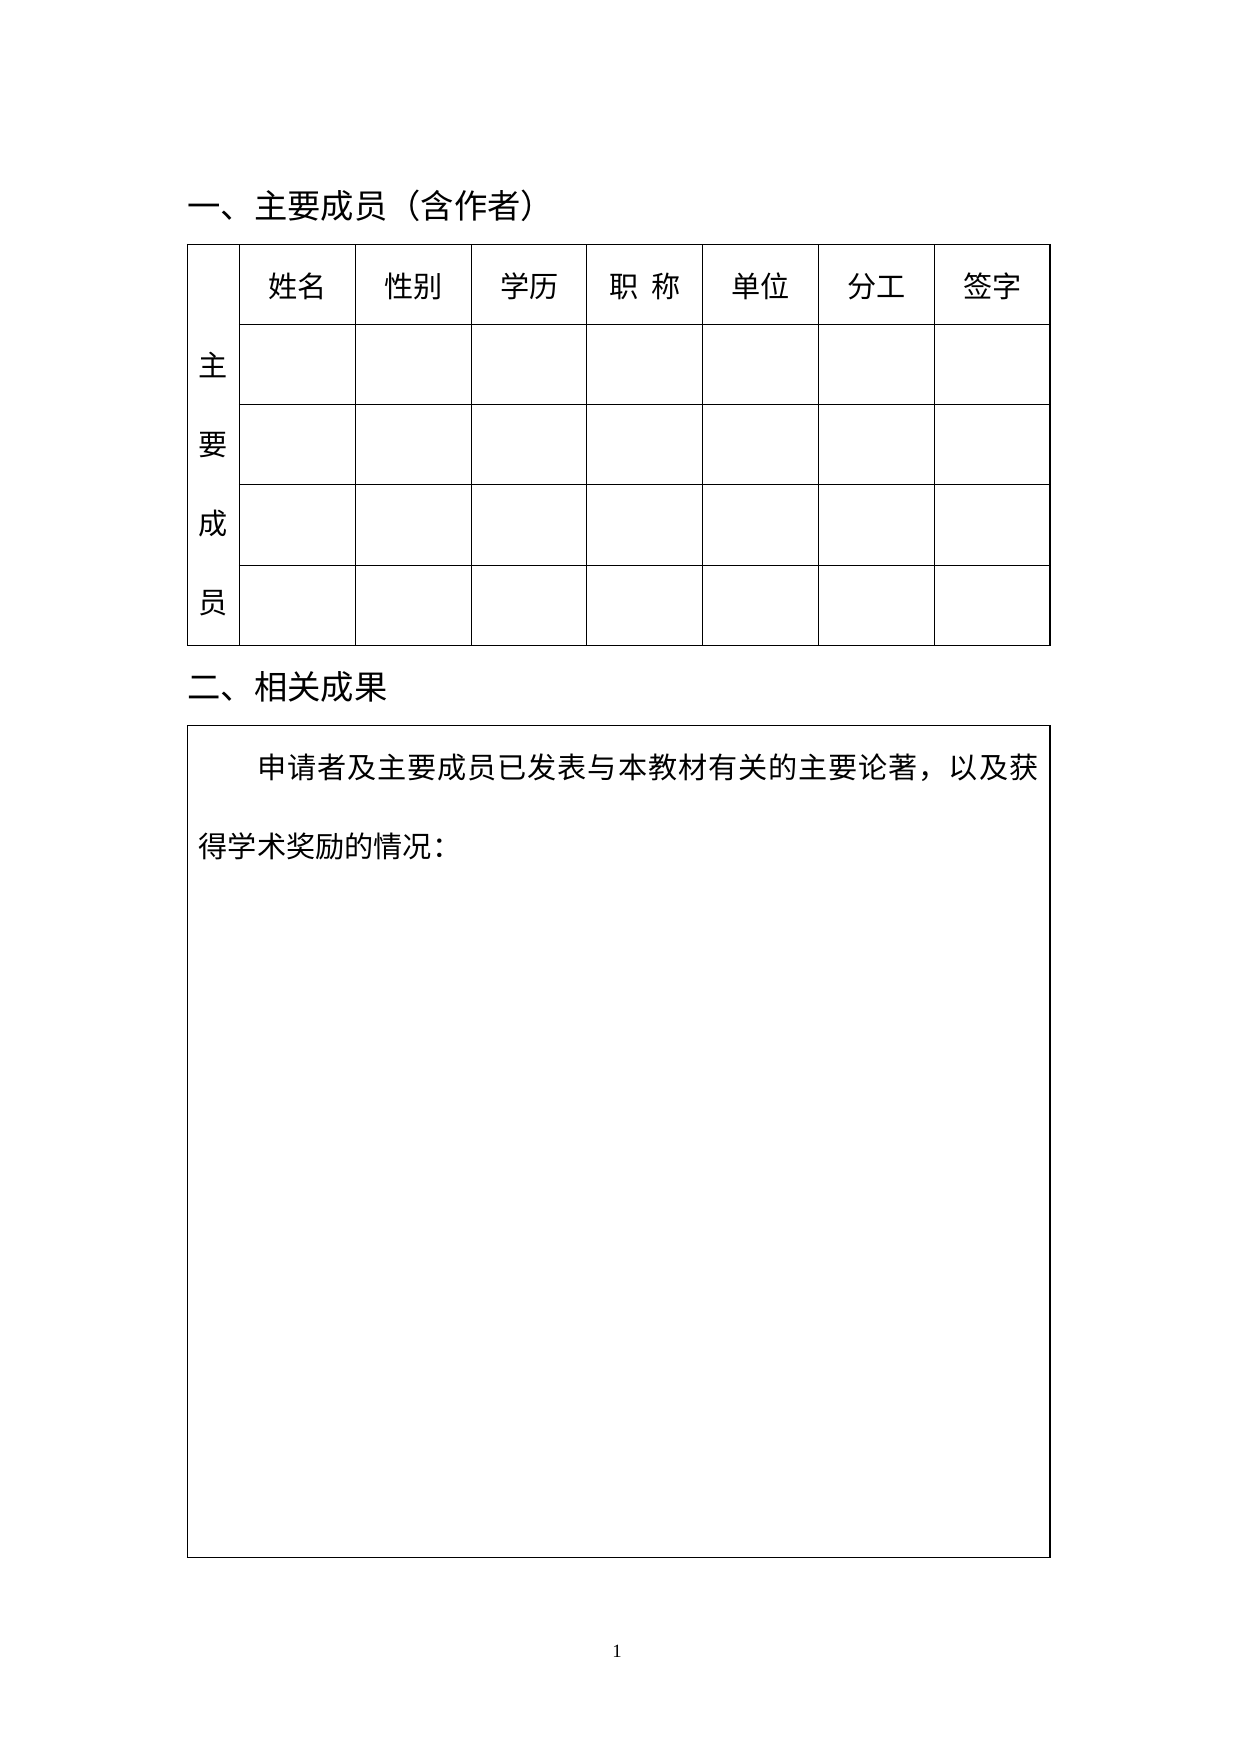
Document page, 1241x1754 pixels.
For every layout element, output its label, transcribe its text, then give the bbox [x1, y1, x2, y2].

table_cell [819, 325, 934, 404]
table_cell [240, 566, 355, 645]
table_cell [935, 566, 1049, 645]
table_cell [240, 405, 355, 484]
table_cell [935, 485, 1049, 564]
table_cell [587, 566, 702, 645]
table_header 学历 [472, 245, 586, 324]
table_cell [472, 405, 586, 484]
table_cell [587, 325, 702, 404]
table_cell [819, 485, 934, 564]
table_cell [472, 566, 586, 645]
table_cell [587, 485, 702, 564]
table_header 分工 [819, 245, 934, 324]
table_cell [356, 485, 471, 564]
table_cell [703, 325, 818, 404]
table_cell [703, 485, 818, 564]
table_cell [935, 405, 1049, 484]
table_cell [587, 405, 702, 484]
table_cell [935, 325, 1049, 404]
table_cell [472, 325, 586, 404]
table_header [188, 726, 1049, 1557]
table_header 主 要 成 员 [188, 245, 239, 645]
table_cell [240, 325, 355, 404]
table_header 单位 [703, 245, 818, 324]
table_cell [356, 325, 471, 404]
table_header 签字 [935, 245, 1049, 324]
table_header 姓名 [240, 245, 355, 324]
table_cell [703, 566, 818, 645]
table_cell [240, 485, 355, 564]
table_cell [356, 566, 471, 645]
text 一、主要成员（含作者） [187, 164, 1053, 244]
table_cell [819, 566, 934, 645]
table_cell [472, 485, 586, 564]
table_cell [819, 405, 934, 484]
table_header 性别 [356, 245, 471, 324]
text 二、相关成果 [187, 646, 1053, 725]
table_header 职 称 [587, 245, 702, 324]
table_cell [356, 405, 471, 484]
table_cell [703, 405, 818, 484]
